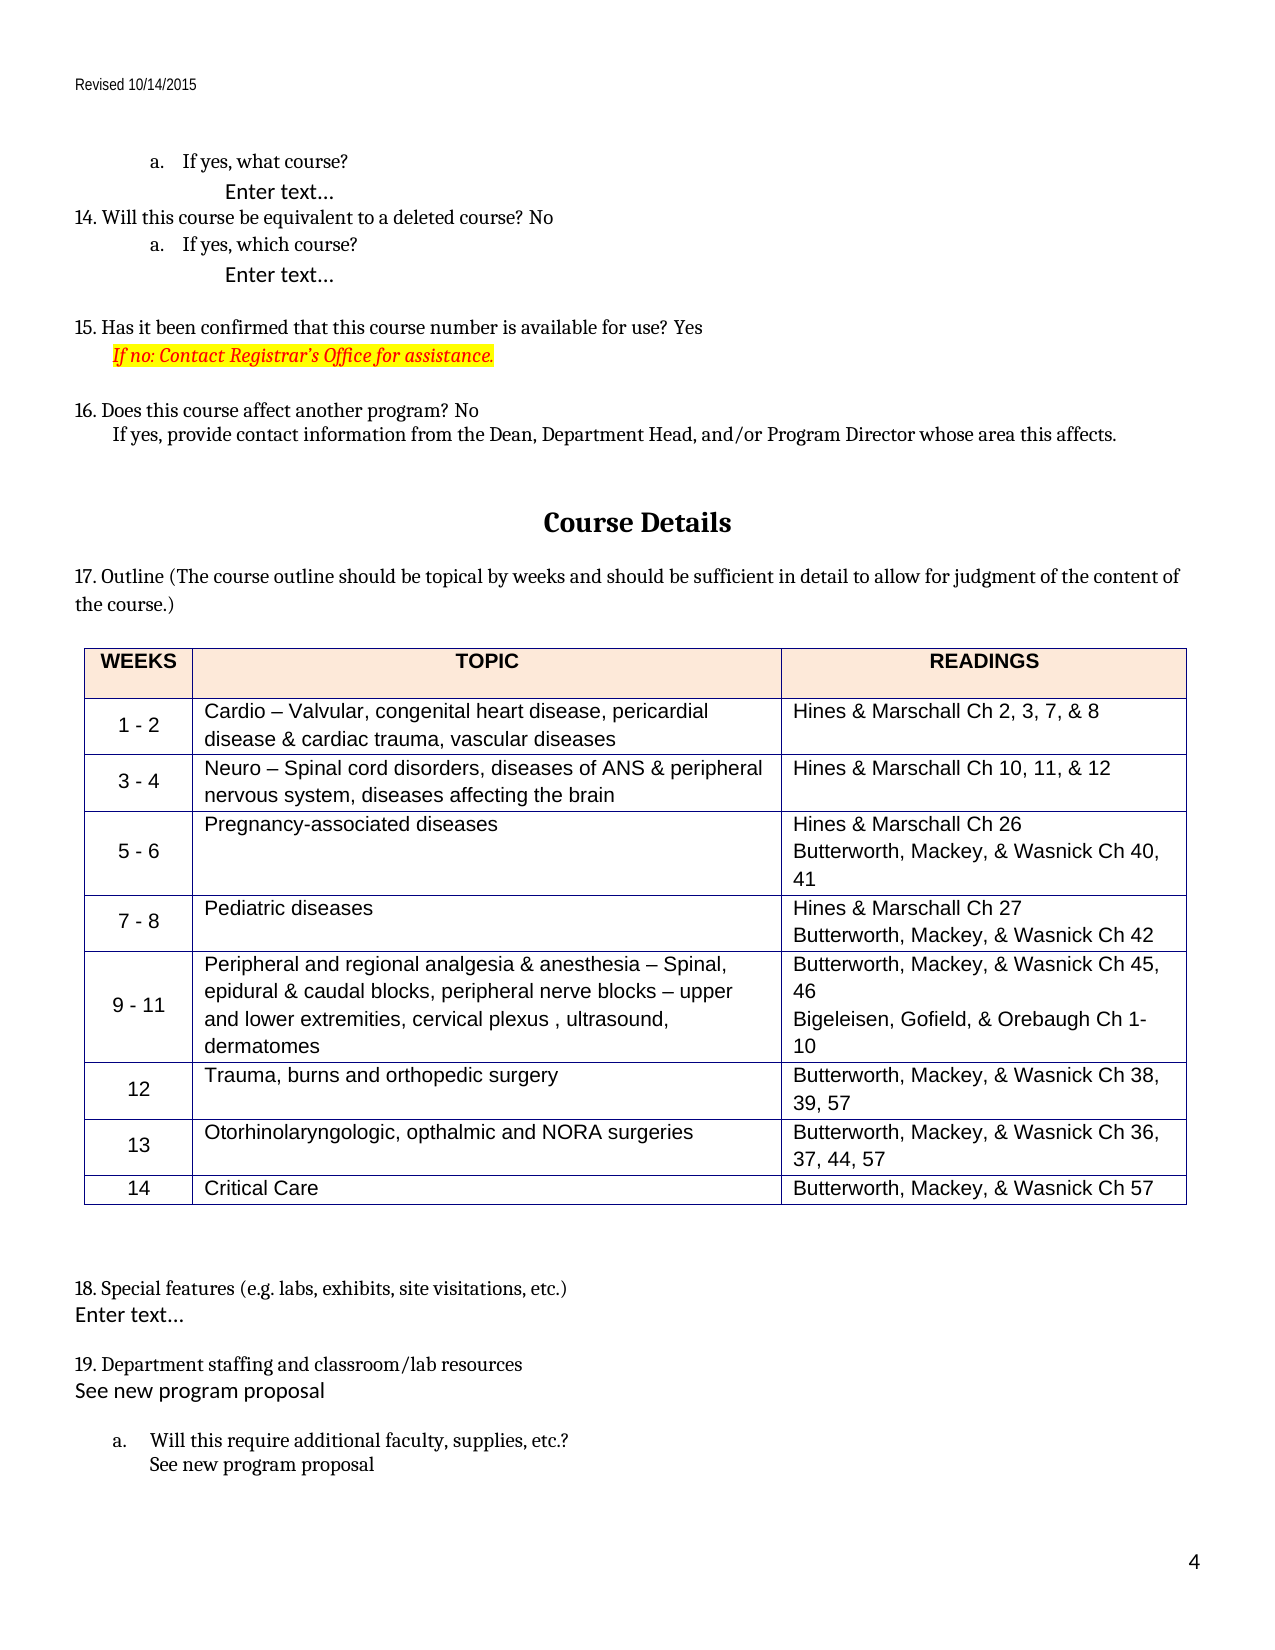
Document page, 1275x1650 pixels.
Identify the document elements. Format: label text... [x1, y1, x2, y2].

text If yes, provide contact information from the Dean, Department Head, and/or Program Director whose area this affects. [112, 422, 1200, 446]
text 17. Outline (The course outline should be topical by weeks and should be sufficient in detail to allow for judgment of the content of the course.) [75, 565, 1200, 617]
list Will this require additional faculty, supplies, etc.? [112, 1428, 1200, 1452]
text If no: Contact Registrar’s Office for assistance. [75, 343, 1200, 367]
text 19. Department staffing and classroom/lab resources [75, 1353, 1200, 1377]
text 18. Special features (e.g. labs, exhibits, site visitations, etc.) [75, 1277, 1200, 1301]
text 14. Will this course be equivalent to a deleted course? [75, 206, 1200, 229]
text a. If yes, which course? [150, 233, 1200, 257]
text a. If yes, what course? [150, 150, 1200, 174]
text 15. Has it been confirmed that this course number is available for use? [75, 316, 1200, 340]
text Course Details [75, 506, 1200, 539]
text 16. Does this course affect another program? [75, 398, 1200, 422]
